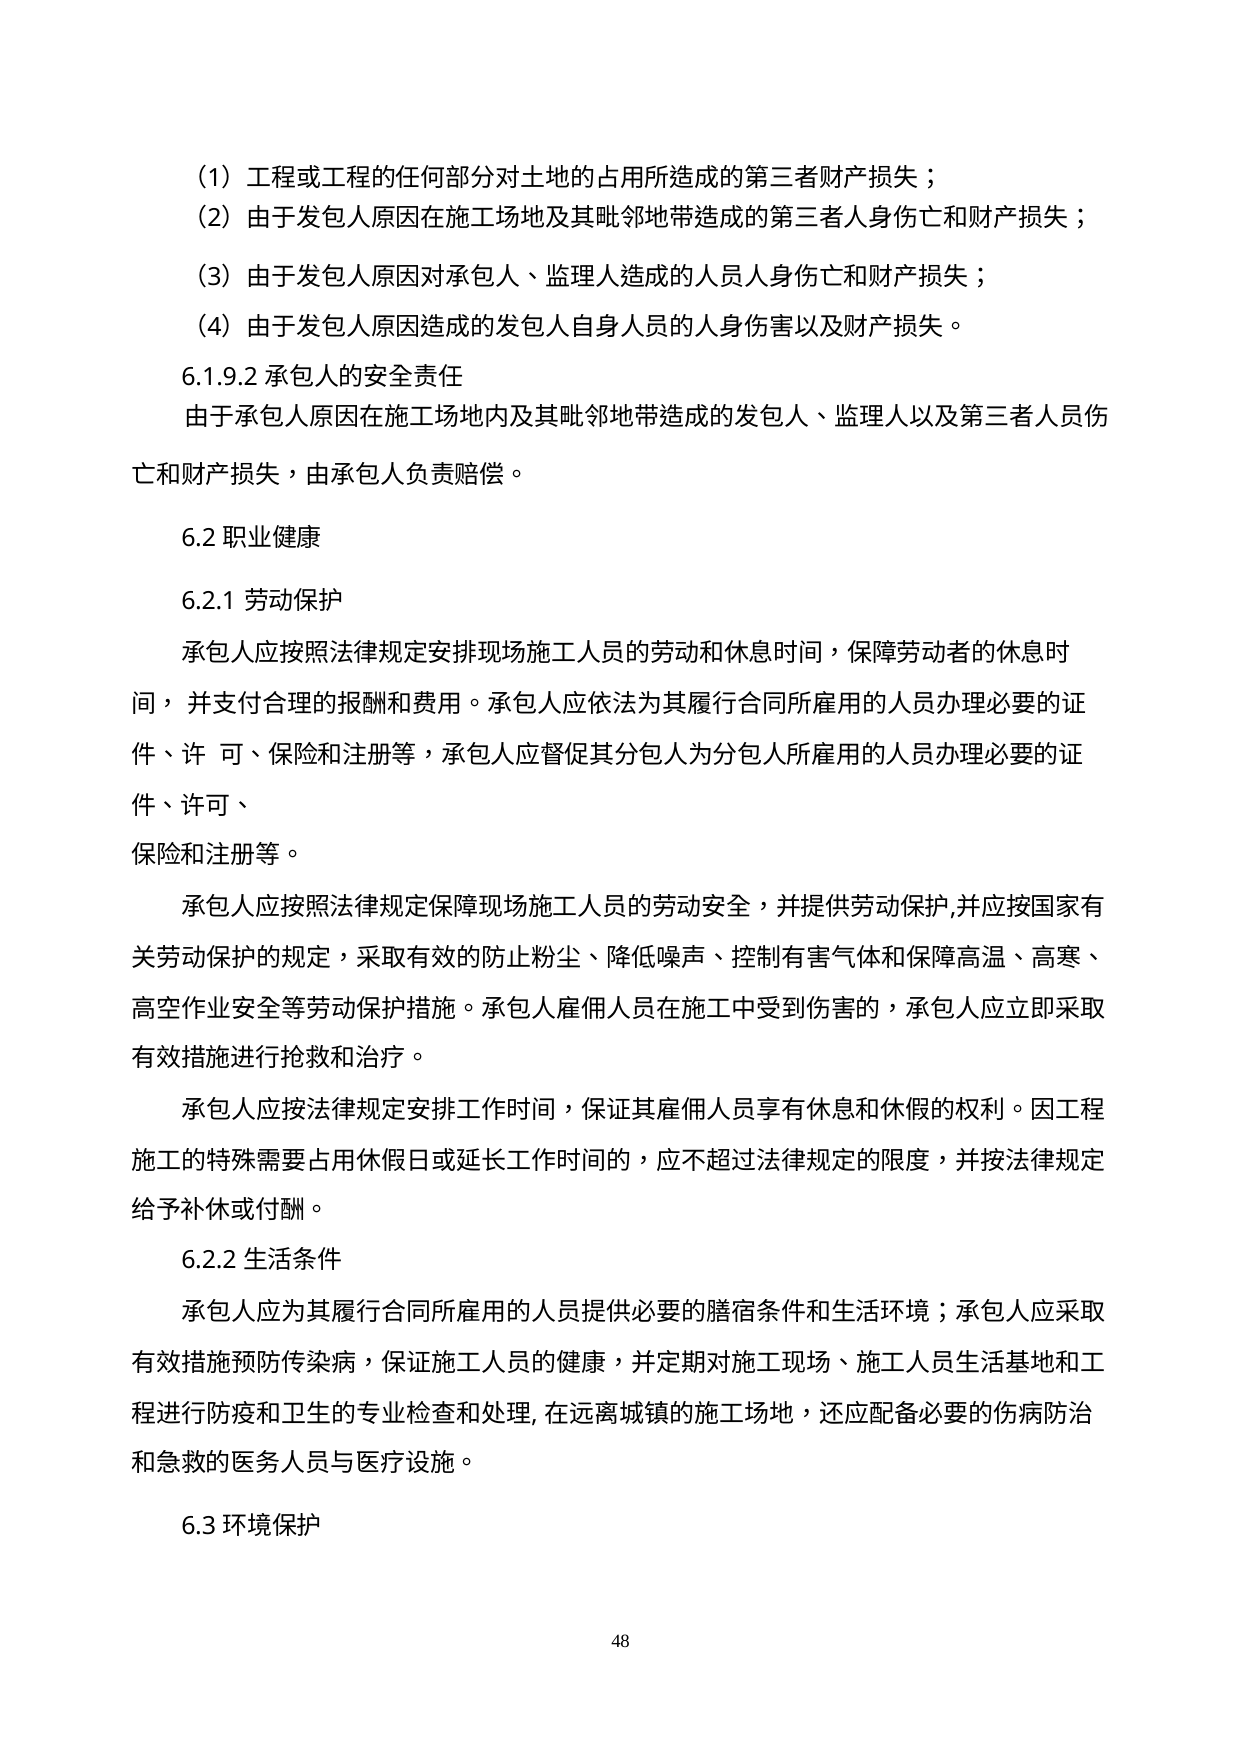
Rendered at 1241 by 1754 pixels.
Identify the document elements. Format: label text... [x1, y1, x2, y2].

text （4）由于发包人原因造成的发包人自身人员的人身伤害以及财产损失。 [182, 311, 1119, 341]
text 承包人应按法律规定安排工作时间，保证其雇佣人员享有休息和休假的权利。因工程 施工的特殊需要占用休假日或延长工作时间的，应不超过法律规定的限度，并按法律规定 [131, 1092, 1105, 1177]
text 给予补休或付酬。 [131, 1194, 1119, 1225]
text 有效措施进行抢救和治疗。 [131, 1042, 1119, 1073]
text 6.3 环境保护 [181, 1509, 1119, 1540]
text 承包人应按照法律规定安排现场施工人员的劳动和休息时间，保障劳动者的休息时间， 并支付合理的报酬和费用。承包人应依法为其履行合同所雇用的人员办理必要的证件、许 可、保险和注册等，承包人应督促其分包人为分包人所雇用的人员办理必要的证件、许可、 [131, 634, 1119, 821]
text 承包人应按照法律规定保障现场施工人员的劳动安全，并提供劳动保护,并应按国家有 关劳动保护的规定，采取有效的防止粉尘、降低噪声、控制有害气体和保障高温、高寒、 高空作业安全等劳动保护措施。承包人雇佣人员在施工中受到伤害的，承包人应立即采取 [131, 888, 1110, 1025]
text （2）由于发包人原因在施工场地及其毗邻地带造成的第三者人身伤亡和财产损失； [182, 212, 1119, 261]
text 6.1.9.2 承包人的安全责任 [181, 361, 1119, 391]
text 由于承包人原因在施工场地内及其毗邻地带造成的发包人、监理人以及第三者人员伤 [184, 410, 1119, 459]
text 6.2.1 劳动保护 [181, 584, 1119, 615]
text 和急救的医务人员与医疗设施。 [131, 1447, 1119, 1478]
text 6.2 职业健康 [181, 522, 1119, 553]
text 保险和注册等。 [131, 838, 1119, 869]
text 亡和财产损失，由承包人负责赔偿。 [131, 459, 1119, 490]
text （3）由于发包人原因对承包人、监理人造成的人员人身伤亡和财产损失； [182, 261, 1119, 291]
text （1）工程或工程的任何部分对土地的占用所造成的第三者财产损失； [182, 162, 1119, 193]
text 6.2.2 生活条件 [181, 1244, 1119, 1275]
text 承包人应为其履行合同所雇用的人员提供必要的膳宿条件和生活环境；承包人应采取 有效措施预防传染病，保证施工人员的健康，并定期对施工现场、施工人员生活基地和工 程进行防疫和卫生的专业检查和处理, 在远离城镇的施工场地，还应配备必要的伤病防治 [131, 1294, 1105, 1430]
